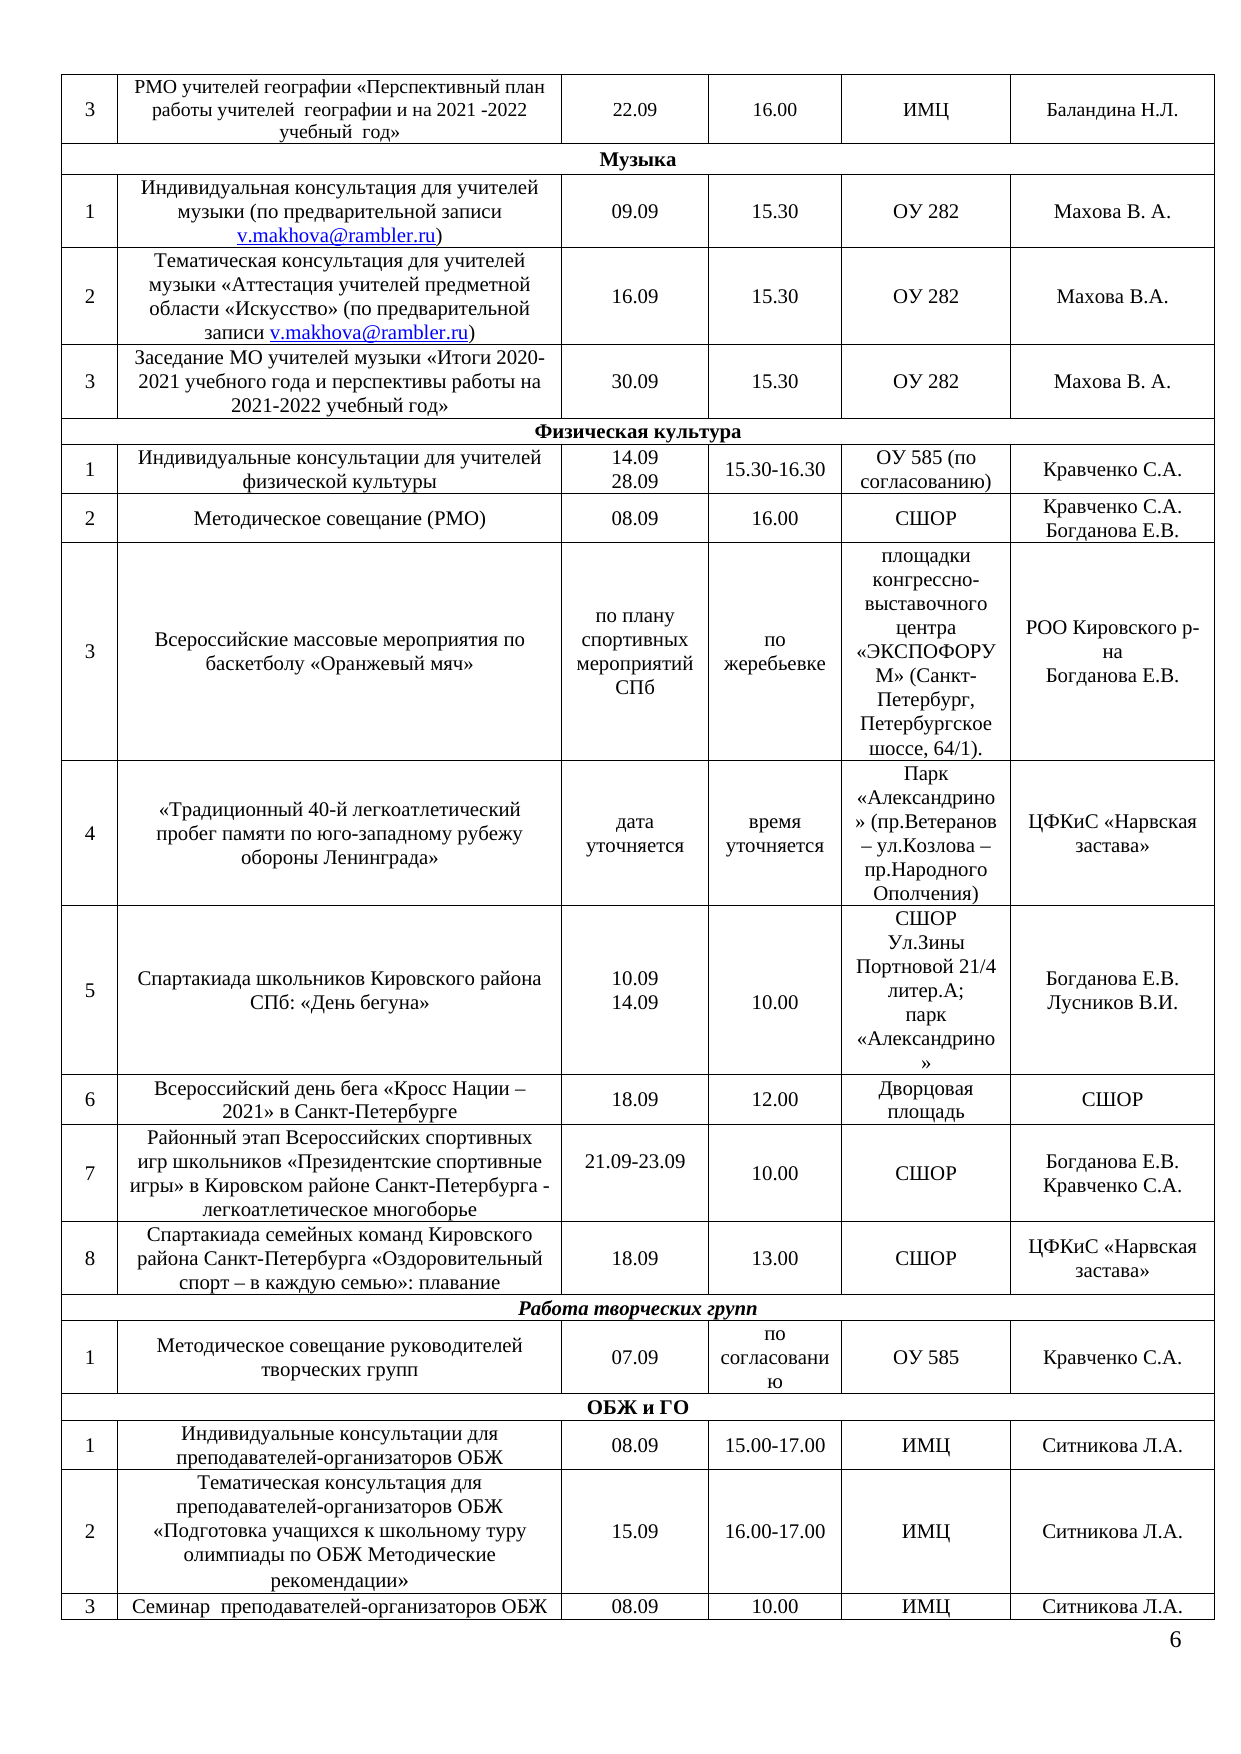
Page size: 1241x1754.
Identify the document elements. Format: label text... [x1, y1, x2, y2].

table_cell РОО Кировского р-на Богданова Е.В. [1011, 543, 1214, 759]
table_cell 3 [62, 543, 117, 759]
table_cell 16.00 [709, 494, 841, 542]
table_cell СШОР Ул.Зины Портновой 21/4 литер.А; парк «Александрино» [842, 906, 1010, 1074]
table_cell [1011, 1594, 1214, 1619]
table_cell Ситникова Л.А. [1011, 1421, 1214, 1469]
table_cell ЦФКиС «Нарвская застава» [1011, 761, 1214, 905]
table_cell 15.09 [562, 1470, 708, 1593]
table_cell СШОР [842, 1222, 1010, 1294]
table_cell 08.09 [562, 1421, 708, 1469]
table_cell 1 [62, 175, 117, 247]
table_cell ОУ 282 [842, 248, 1010, 344]
table_cell Махова В.А. [1011, 248, 1214, 344]
table_cell Всероссийский день бега «Кросс Нации – 2021» в Санкт-Петербурге [118, 1075, 561, 1123]
table_cell 08.09 [562, 1594, 708, 1619]
table_cell Спартакиада школьников Кировского района СПб: «День бегуна» [118, 906, 561, 1074]
table_cell дата уточняется [562, 761, 708, 905]
table_cell Ситникова Л.А. [1011, 1470, 1214, 1593]
table_cell 3 [62, 75, 117, 143]
table_cell 1 [62, 445, 117, 493]
table_cell 4 [62, 761, 117, 905]
table_cell 18.09 [562, 1075, 708, 1123]
table_cell 10.00 [709, 1594, 841, 1619]
table_cell РМО учителей географии «Перспективный план работы учителей географии и на 2021 -2022 учебный год» [118, 75, 561, 143]
table_cell 13.00 [709, 1222, 841, 1294]
table_cell Богданова Е.В. Лусников В.И. [1011, 906, 1214, 1074]
table_cell 22.09 [562, 75, 708, 143]
table_cell 3 [62, 345, 117, 417]
table_cell Кравченко С.А. [1011, 445, 1214, 493]
table_cell Физическая культура [62, 419, 1214, 443]
table_cell ОУ 585 [842, 1321, 1010, 1393]
table_cell СШОР [1011, 1075, 1214, 1123]
table_cell Баландина Н.Л. [1011, 75, 1214, 143]
table_cell 30.09 [562, 345, 708, 417]
table_cell 10.00 [709, 906, 841, 1074]
table_cell Методическое совещание руководителей творческих групп [118, 1321, 561, 1393]
table_cell Богданова Е.В. Кравченко С.А. [1011, 1125, 1214, 1221]
table_cell ИМЦ [842, 1470, 1010, 1593]
table_cell 8 [62, 1222, 117, 1294]
table_cell 1 [62, 1421, 117, 1469]
table_cell 6 [62, 1075, 117, 1123]
table_cell 14.09 28.09 [562, 445, 708, 493]
table_cell 2 [62, 494, 117, 542]
table_cell площадки конгрессно-выставочного центра «ЭКСПОФОРУМ» (Санкт-Петербург, Петербургское шоссе, 64/1). [842, 543, 1010, 759]
table_cell по согласованию [709, 1321, 841, 1393]
table_cell Махова В. А. [1011, 345, 1214, 417]
table_cell ЦФКиС «Нарвская застава» [1011, 1222, 1214, 1294]
table_cell Всероссийские массовые мероприятия по баскетболу «Оранжевый мяч» [118, 543, 561, 759]
table_cell 08.09 [562, 494, 708, 542]
table_cell 21.09-23.09 [562, 1125, 708, 1221]
table_cell Тематическая консультация для преподавателей-организаторов ОБЖ «Подготовка учащихся к школьному туру олимпиады по ОБЖ Методические рекомендации» [118, 1470, 561, 1593]
table_cell ОУ 282 [842, 175, 1010, 247]
table_cell 2 [62, 248, 117, 344]
table_cell по жеребьевке [709, 543, 841, 759]
table_cell 16.00-17.00 [709, 1470, 841, 1593]
table_cell 2 [62, 1470, 117, 1593]
table_cell Методическое совещание (РМО) [118, 494, 561, 542]
table_cell 15.30-16.30 [709, 445, 841, 493]
table_cell 09.09 [562, 175, 708, 247]
table_cell Спартакиада семейных команд Кировского района Санкт-Петербурга «Оздоровительный спорт – в каждую семью»: плавание [118, 1222, 561, 1294]
table_cell 16.09 [562, 248, 708, 344]
table_cell 10.09 14.09 [562, 906, 708, 1074]
table_cell Кравченко С.А. [1011, 1321, 1214, 1393]
table_cell ОБЖ и ГО [62, 1394, 1214, 1420]
table_cell 15.30 [709, 175, 841, 247]
table_cell ИМЦ [842, 75, 1010, 143]
table_cell 12.00 [709, 1075, 841, 1123]
table_cell 15.00-17.00 [709, 1421, 841, 1469]
table_cell «Традиционный 40-й легкоатлетический пробег памяти по юго-западному рубежу обороны Ленинграда» [118, 761, 561, 905]
table_cell 16.00 [709, 75, 841, 143]
table_cell 3 [62, 1594, 117, 1619]
table_cell Районный этап Всероссийских спортивных игр школьников «Президентские спортивные игры» в Кировском районе Санкт-Петербурга - легкоатлетическое многоборье [118, 1125, 561, 1221]
table_cell СШОР [842, 494, 1010, 542]
table_cell 10.00 [709, 1125, 841, 1221]
table_cell СШОР [842, 1125, 1010, 1221]
table_cell 07.09 [562, 1321, 708, 1393]
table_cell ОУ 585 (по согласованию) [842, 445, 1010, 493]
table_cell Индивидуальные консультации для учителей физической культуры [118, 445, 561, 493]
table_cell Индивидуальная консультация для учителей музыки (по предварительной записи v.makhova@rambler.ru) [118, 175, 561, 247]
table_cell ИМЦ [842, 1421, 1010, 1469]
table_cell 5 [62, 906, 117, 1074]
table_cell ИМЦ [842, 1594, 1010, 1619]
table_cell по плану спортивных мероприятий СПб [562, 543, 708, 759]
table_cell 7 [62, 1125, 117, 1221]
table_cell Заседание МО учителей музыки «Итоги 2020-2021 учебного года и перспективы работы на 2021-2022 учебный год» [118, 345, 561, 417]
table_cell 1 [62, 1321, 117, 1393]
table_cell Индивидуальные консультации для преподавателей-организаторов ОБЖ [118, 1421, 561, 1469]
table_cell Тематическая консультация для учителей музыки «Аттестация учителей предметной области «Искусство» (по предварительной записи v.makhova@rambler.ru) [118, 248, 561, 344]
table_cell Махова В. А. [1011, 175, 1214, 247]
table_cell ОУ 282 [842, 345, 1010, 417]
table_cell Дворцовая площадь [842, 1075, 1010, 1123]
table_cell Кравченко С.А. Богданова Е.В. [1011, 494, 1214, 542]
table_cell 15.30 [709, 248, 841, 344]
table_cell Музыка [62, 144, 1214, 174]
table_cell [118, 1594, 561, 1619]
table_cell Работа творческих групп [62, 1295, 1214, 1320]
table_cell 18.09 [562, 1222, 708, 1294]
table_cell время уточняется [709, 761, 841, 905]
table_cell Парк «Александрино» (пр.Ветеранов – ул.Козлова – пр.Народного Ополчения) [842, 761, 1010, 905]
table_cell 15.30 [709, 345, 841, 417]
